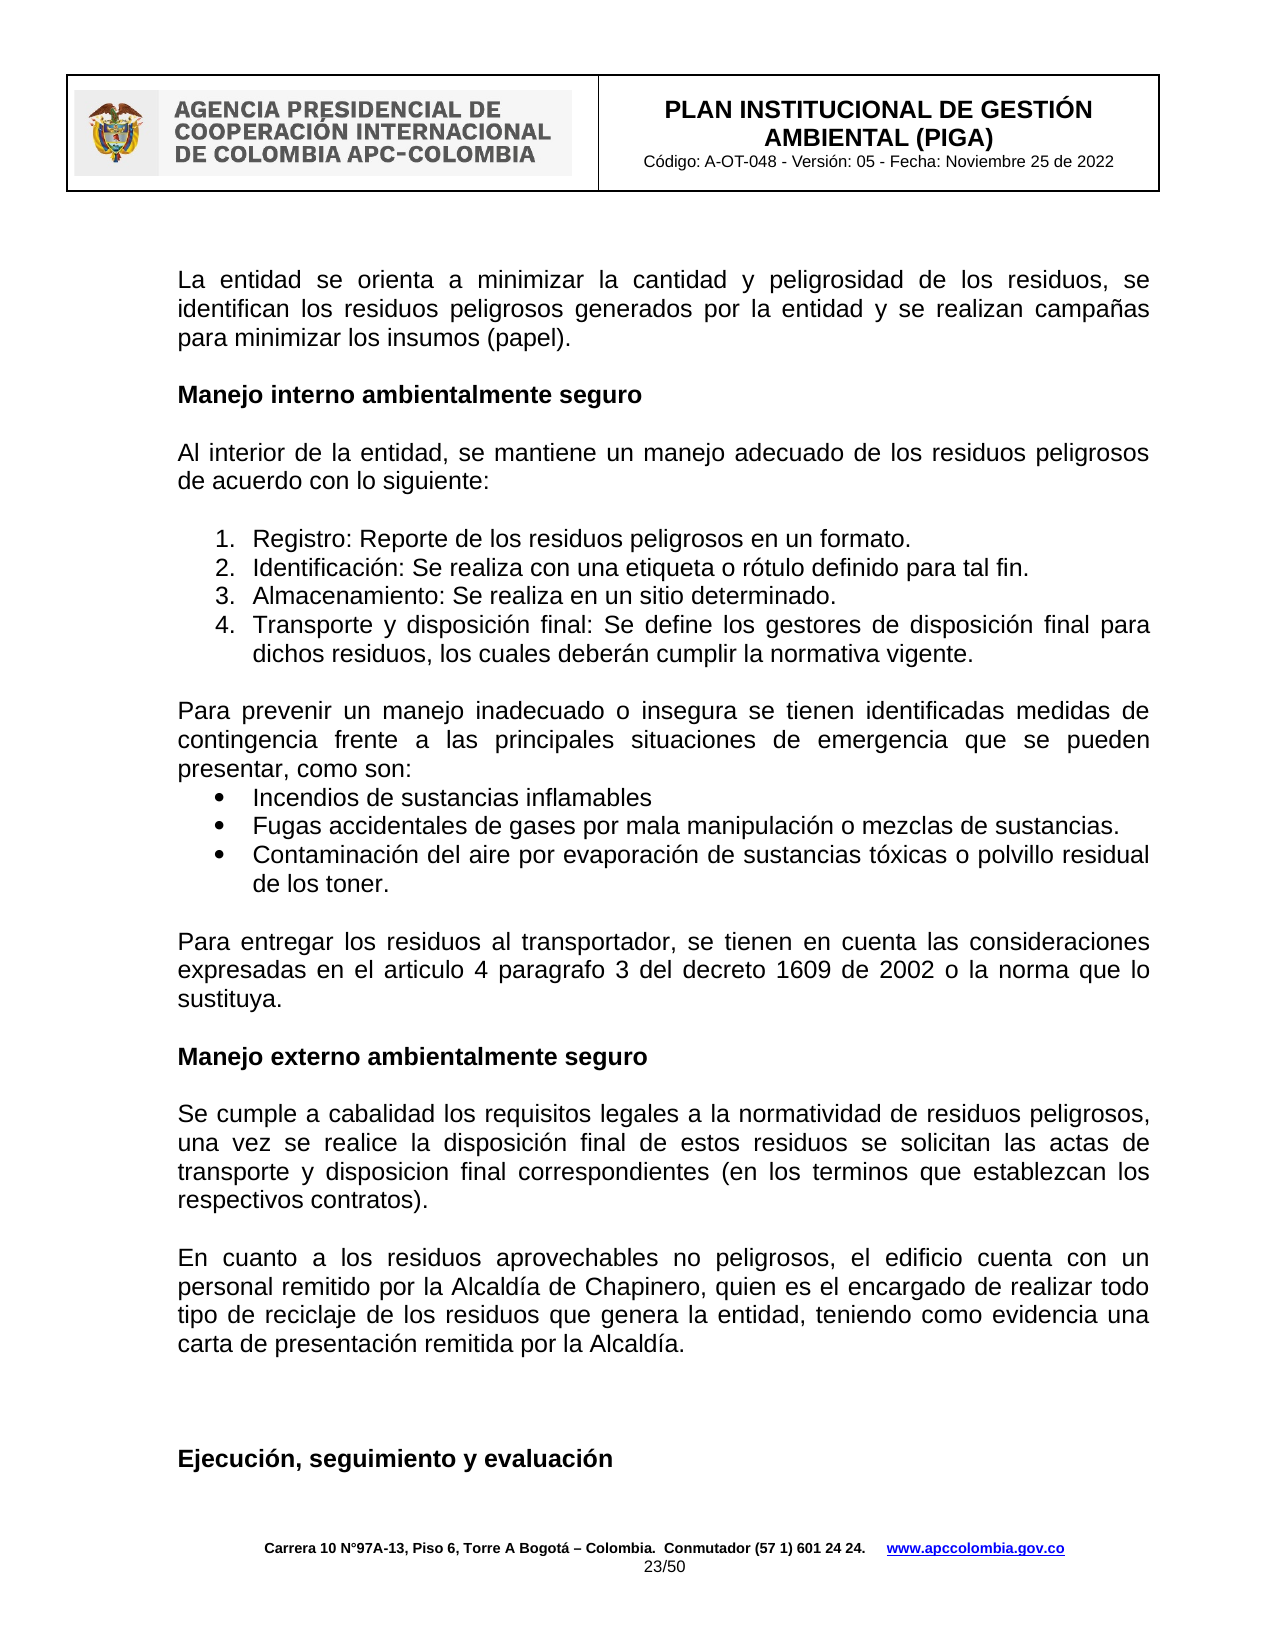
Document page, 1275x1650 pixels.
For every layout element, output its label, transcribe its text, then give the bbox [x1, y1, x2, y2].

text Se cumple a cabalidad los requisitos legales a la normatividad de residuos peligrosos, una vez se realice la disposición final de estos residuos se solicitan las actas de transporte y disposicion final correspondientes (en los terminos que establezcan los respectivos contratos). [177, 1099, 1152, 1214]
text Manejo interno ambientalmente seguro [177, 380, 1152, 409]
picture [74, 90, 572, 176]
text Para prevenir un manejo inadecuado o insegura se tienen identificadas medidas de contingencia frente a las principales situaciones de emergencia que se pueden presentar, como son: [177, 696, 1152, 782]
text Para entregar los residuos al transportador, se tienen en cuenta las consideraciones expresadas en el articulo 4 paragrafo 3 del decreto 1609 de 2002 o la norma que lo sustituya. [177, 927, 1152, 1013]
list Almacenamiento: Se realiza en un sitio determinado. [215, 581, 1152, 610]
text La entidad se orienta a minimizar la cantidad y peligrosidad de los residuos, se identifican los residuos peligrosos generados por la entidad y se realizan campañas para minimizar los insumos (papel). [177, 265, 1152, 351]
text Ejecución, seguimiento y evaluación [177, 1444, 1152, 1473]
text Manejo externo ambientalmente seguro [177, 1042, 1152, 1070]
list Contaminación del aire por evaporación de sustancias tóxicas o polvillo residual de los toner. [215, 840, 1152, 898]
list Fugas accidentales de gases por mala manipulación o mezclas de sustancias. [215, 811, 1152, 840]
list Incendios de sustancias inflamables [215, 782, 1152, 811]
list Registro: Reporte de los residuos peligrosos en un formato. [215, 524, 1152, 552]
text Al interior de la entidad, se mantiene un manejo adecuado de los residuos peligrosos de acuerdo con lo siguiente: [177, 437, 1152, 495]
list Identificación: Se realiza con una etiqueta o rótulo definido para tal fin. [215, 552, 1152, 581]
text En cuanto a los residuos aprovechables no peligrosos, el edificio cuenta con un personal remitido por la Alcaldía de Chapinero, quien es el encargado de realizar todo tipo de reciclaje de los residuos que genera la entidad, teniendo como evidencia una carta de presentación remitida por la Alcaldía. [177, 1243, 1152, 1358]
list Transporte y disposición final: Se define los gestores de disposición final para dichos residuos, los cuales deberán cumplir la normativa vigente. [215, 610, 1152, 667]
